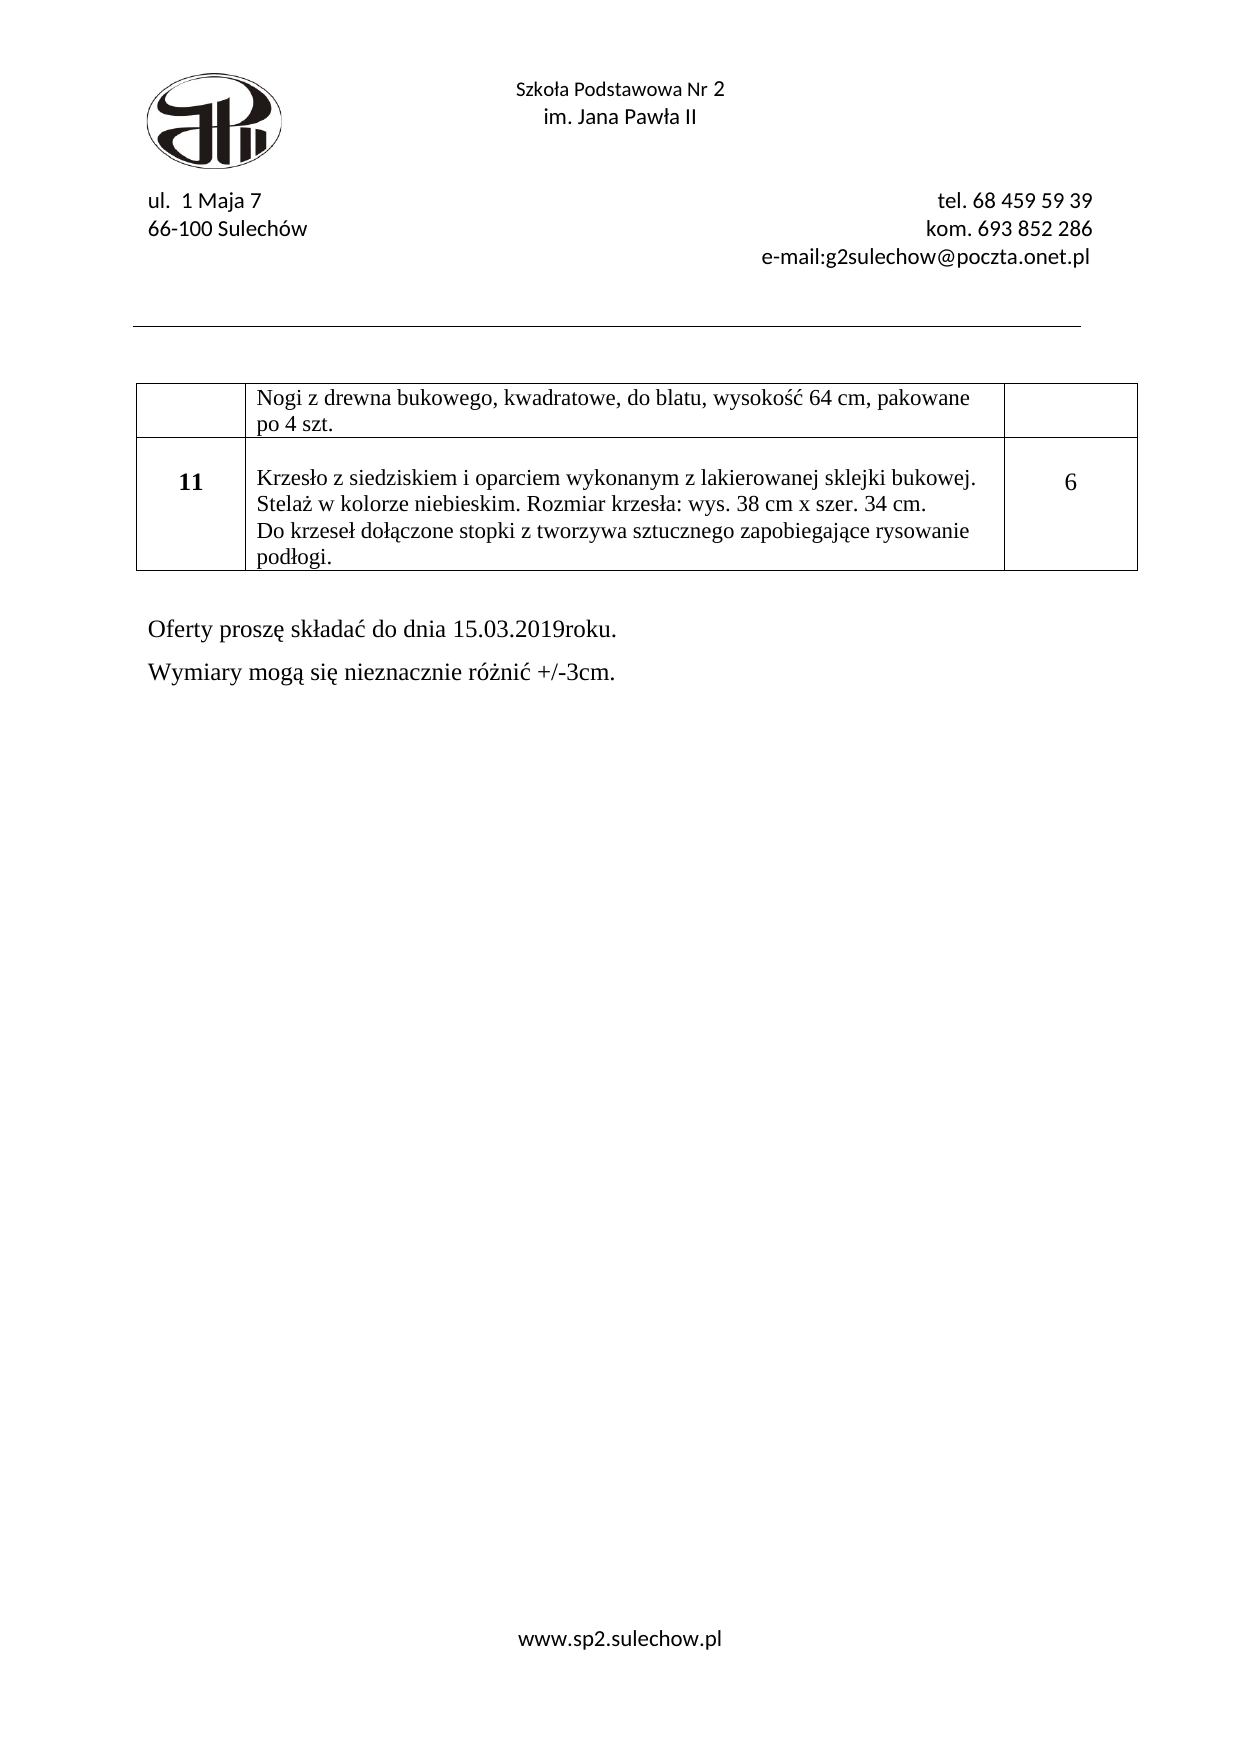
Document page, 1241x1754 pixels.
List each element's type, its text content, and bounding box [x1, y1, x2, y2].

table_cell 1 [1005, 384, 1137, 437]
table_cell 11 [137, 438, 245, 569]
text Oferty proszę składać do dnia 15.03.2019roku. [148, 614, 1093, 642]
table_cell 6 [1005, 438, 1137, 569]
table_cell Krzesło z siedziskiem i oparciem wykonanym z lakierowanej sklejki bukowej. Stelaż w kolorze niebieskim. Rozmiar krzesła: wys. 38 cm x szer. 34 cm. Do krzeseł dołączone stopki z tworzywa sztucznego zapobiegające rysowanie podłogi. [246, 438, 1004, 569]
table_cell 10 [137, 384, 245, 437]
picture [146, 73, 282, 169]
text Wymiary mogą się nieznacznie różnić +/-3cm. [148, 657, 1093, 686]
